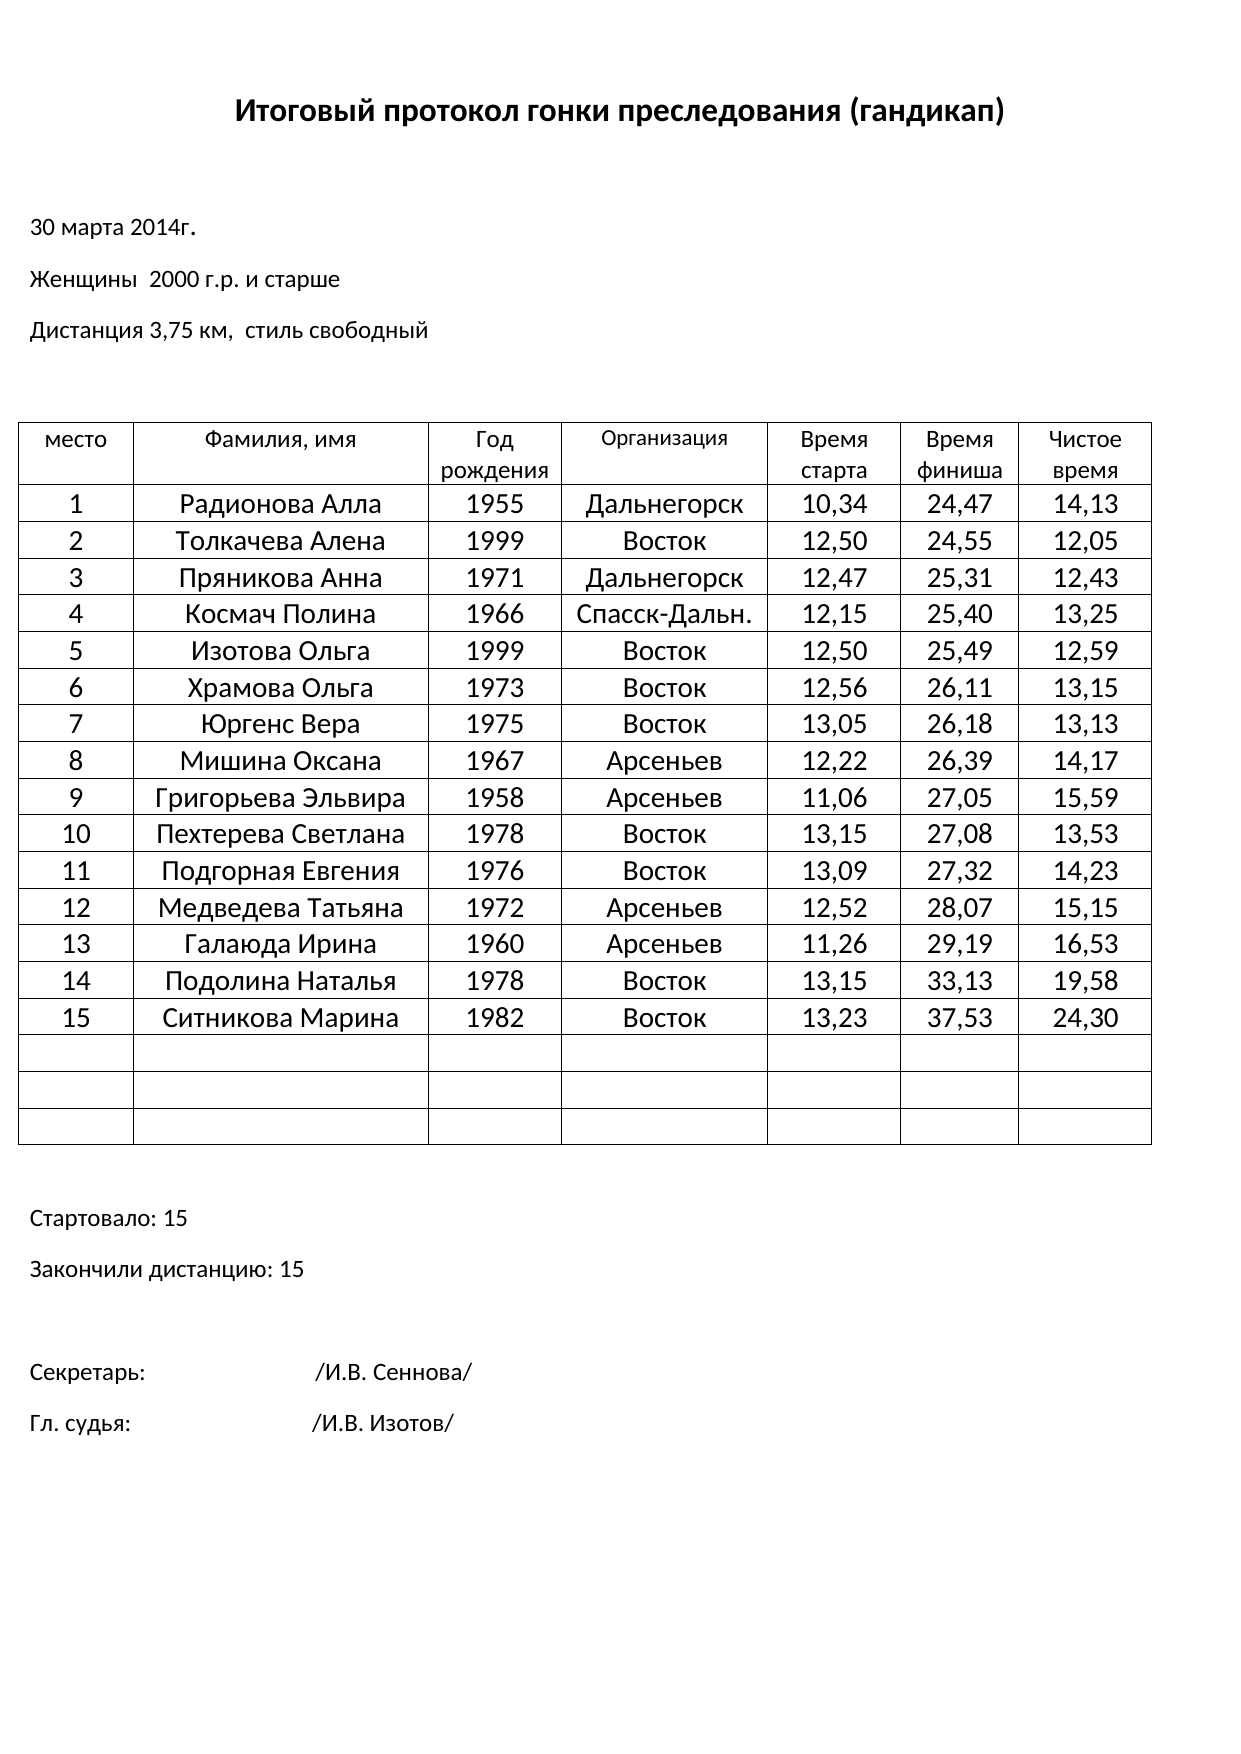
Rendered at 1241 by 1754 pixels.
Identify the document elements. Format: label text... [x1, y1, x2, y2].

table_cell 29,19 [901, 925, 1018, 961]
table_cell Григорьева Эльвира [134, 779, 428, 814]
table_cell 25,40 [901, 595, 1018, 631]
table_cell 33,13 [901, 962, 1018, 998]
table_cell Арсеньев [562, 925, 767, 961]
table_cell 14,23 [1019, 852, 1151, 888]
table_cell 9 [19, 779, 133, 814]
table_cell Храмова Ольга [134, 669, 428, 704]
table_cell [901, 1035, 1018, 1071]
table_cell 1978 [429, 815, 561, 851]
table_cell [562, 1035, 767, 1071]
table_cell 24,30 [1019, 999, 1151, 1034]
table_cell 10 [19, 815, 133, 851]
table_cell Арсеньев [562, 889, 767, 924]
table_cell 16,53 [1019, 925, 1151, 961]
table_cell 13,15 [768, 962, 900, 998]
table_cell Восток [562, 632, 767, 668]
table_cell 1978 [429, 962, 561, 998]
table_cell Восток [562, 522, 767, 558]
table_cell 13,15 [768, 815, 900, 851]
table_header Организация [562, 423, 767, 484]
table_cell 12,15 [768, 595, 900, 631]
table_cell 2 [19, 522, 133, 558]
table_cell [429, 1072, 561, 1108]
table_cell 11 [19, 852, 133, 888]
table_cell 11,26 [768, 925, 900, 961]
table_cell 11,06 [768, 779, 900, 814]
table_cell [134, 1035, 428, 1071]
table_cell 12,22 [768, 742, 900, 778]
table_cell 1999 [429, 522, 561, 558]
table_cell [19, 1072, 133, 1108]
table_cell Толкачева Алена [134, 522, 428, 558]
table_header Чистое время [1019, 423, 1151, 484]
table_cell 12,56 [768, 669, 900, 704]
table_cell 25,49 [901, 632, 1018, 668]
table_cell 13,09 [768, 852, 900, 888]
table_cell 12 [19, 889, 133, 924]
table_cell 24,47 [901, 485, 1018, 521]
table_cell Мишина Оксана [134, 742, 428, 778]
table_cell [562, 1072, 767, 1108]
table_cell Галаюда Ирина [134, 925, 428, 961]
table_cell 27,32 [901, 852, 1018, 888]
table_cell 26,11 [901, 669, 1018, 704]
text 30 марта 2014г. [29, 207, 1211, 242]
table_header место [19, 423, 133, 484]
table_cell [429, 1109, 561, 1144]
table_cell 15,15 [1019, 889, 1151, 924]
table_cell [19, 1035, 133, 1071]
table_cell Изотова Ольга [134, 632, 428, 668]
table_cell 1966 [429, 595, 561, 631]
table_cell Юргенс Вера [134, 705, 428, 741]
table_cell 15 [19, 999, 133, 1034]
table_cell 1971 [429, 559, 561, 594]
table_cell 1960 [429, 925, 561, 961]
table_cell Подгорная Евгения [134, 852, 428, 888]
table_cell 1 [19, 485, 133, 521]
text Секретарь: /И.В. Сеннова/ [29, 1356, 1211, 1386]
table_header Год рождения [429, 423, 561, 484]
table_cell 14,13 [1019, 485, 1151, 521]
table_cell Восток [562, 852, 767, 888]
table_cell [901, 1072, 1018, 1108]
table_cell 27,05 [901, 779, 1018, 814]
table_cell 1999 [429, 632, 561, 668]
table_header Фамилия, имя [134, 423, 428, 484]
table_cell Медведева Татьяна [134, 889, 428, 924]
table_cell 1973 [429, 669, 561, 704]
table_cell Пряникова Анна [134, 559, 428, 594]
table_cell [1019, 1035, 1151, 1071]
table_cell 14,17 [1019, 742, 1151, 778]
text Гл. судья: /И.В. Изотов/ [29, 1407, 1211, 1438]
table_cell Пехтерева Светлана [134, 815, 428, 851]
table_cell 26,18 [901, 705, 1018, 741]
table_cell 1982 [429, 999, 561, 1034]
table_cell Дальнегорск [562, 559, 767, 594]
table_cell 13,15 [1019, 669, 1151, 704]
table_cell 13,53 [1019, 815, 1151, 851]
table_cell 13,23 [768, 999, 900, 1034]
table_cell Спасск-Дальн. [562, 595, 767, 631]
table_cell 1967 [429, 742, 561, 778]
table_header Время финиша [901, 423, 1018, 484]
table_cell 1972 [429, 889, 561, 924]
table_cell 10,34 [768, 485, 900, 521]
table_cell Радионова Алла [134, 485, 428, 521]
table_cell 13,25 [1019, 595, 1151, 631]
table_cell Восток [562, 705, 767, 741]
table_cell Восток [562, 669, 767, 704]
table_cell 15,59 [1019, 779, 1151, 814]
table_cell 7 [19, 705, 133, 741]
text Стартовало: 15 [29, 1202, 1211, 1232]
table_cell Арсеньев [562, 742, 767, 778]
table_cell [134, 1109, 428, 1144]
table_cell 24,55 [901, 522, 1018, 558]
table_cell Восток [562, 815, 767, 851]
table_cell 8 [19, 742, 133, 778]
table_cell 12,43 [1019, 559, 1151, 594]
table_cell Космач Полина [134, 595, 428, 631]
table_cell 13,13 [1019, 705, 1151, 741]
table_cell 13,05 [768, 705, 900, 741]
table_cell 27,08 [901, 815, 1018, 851]
table_cell [1019, 1072, 1151, 1108]
table_cell 4 [19, 595, 133, 631]
table_cell 5 [19, 632, 133, 668]
table_cell Арсеньев [562, 779, 767, 814]
table_cell Восток [562, 962, 767, 998]
table_cell [429, 1035, 561, 1071]
table_cell 13 [19, 925, 133, 961]
text Женщины 2000 г.р. и старше [29, 263, 1211, 294]
table_header Время старта [768, 423, 900, 484]
text Итоговый протокол гонки преследования (гандикап) [29, 89, 1211, 129]
table_cell Восток [562, 999, 767, 1034]
table_cell 25,31 [901, 559, 1018, 594]
table_cell [562, 1109, 767, 1144]
table_cell 1958 [429, 779, 561, 814]
table_cell 3 [19, 559, 133, 594]
table_cell 19,58 [1019, 962, 1151, 998]
table_cell 1976 [429, 852, 561, 888]
table_cell 1975 [429, 705, 561, 741]
table_cell 12,50 [768, 522, 900, 558]
text Закончили дистанцию: 15 [29, 1253, 1211, 1284]
table_cell [19, 1109, 133, 1144]
table_cell 6 [19, 669, 133, 704]
table_cell [901, 1109, 1018, 1144]
table_cell 28,07 [901, 889, 1018, 924]
table_cell 12,50 [768, 632, 900, 668]
table_cell 26,39 [901, 742, 1018, 778]
table_cell [1019, 1109, 1151, 1144]
table_cell Ситникова Марина [134, 999, 428, 1034]
table_cell Подолина Наталья [134, 962, 428, 998]
table_cell 1955 [429, 485, 561, 521]
table_cell 14 [19, 962, 133, 998]
table_cell [768, 1072, 900, 1108]
table_cell 12,05 [1019, 522, 1151, 558]
table_cell 37,53 [901, 999, 1018, 1034]
table_cell [768, 1109, 900, 1144]
table_cell [768, 1035, 900, 1071]
text Дистанция 3,75 км, стиль свободный [29, 314, 1211, 345]
table_cell [134, 1072, 428, 1108]
table_cell 12,52 [768, 889, 900, 924]
table_cell 12,47 [768, 559, 900, 594]
table_cell 12,59 [1019, 632, 1151, 668]
table_cell Дальнегорск [562, 485, 767, 521]
